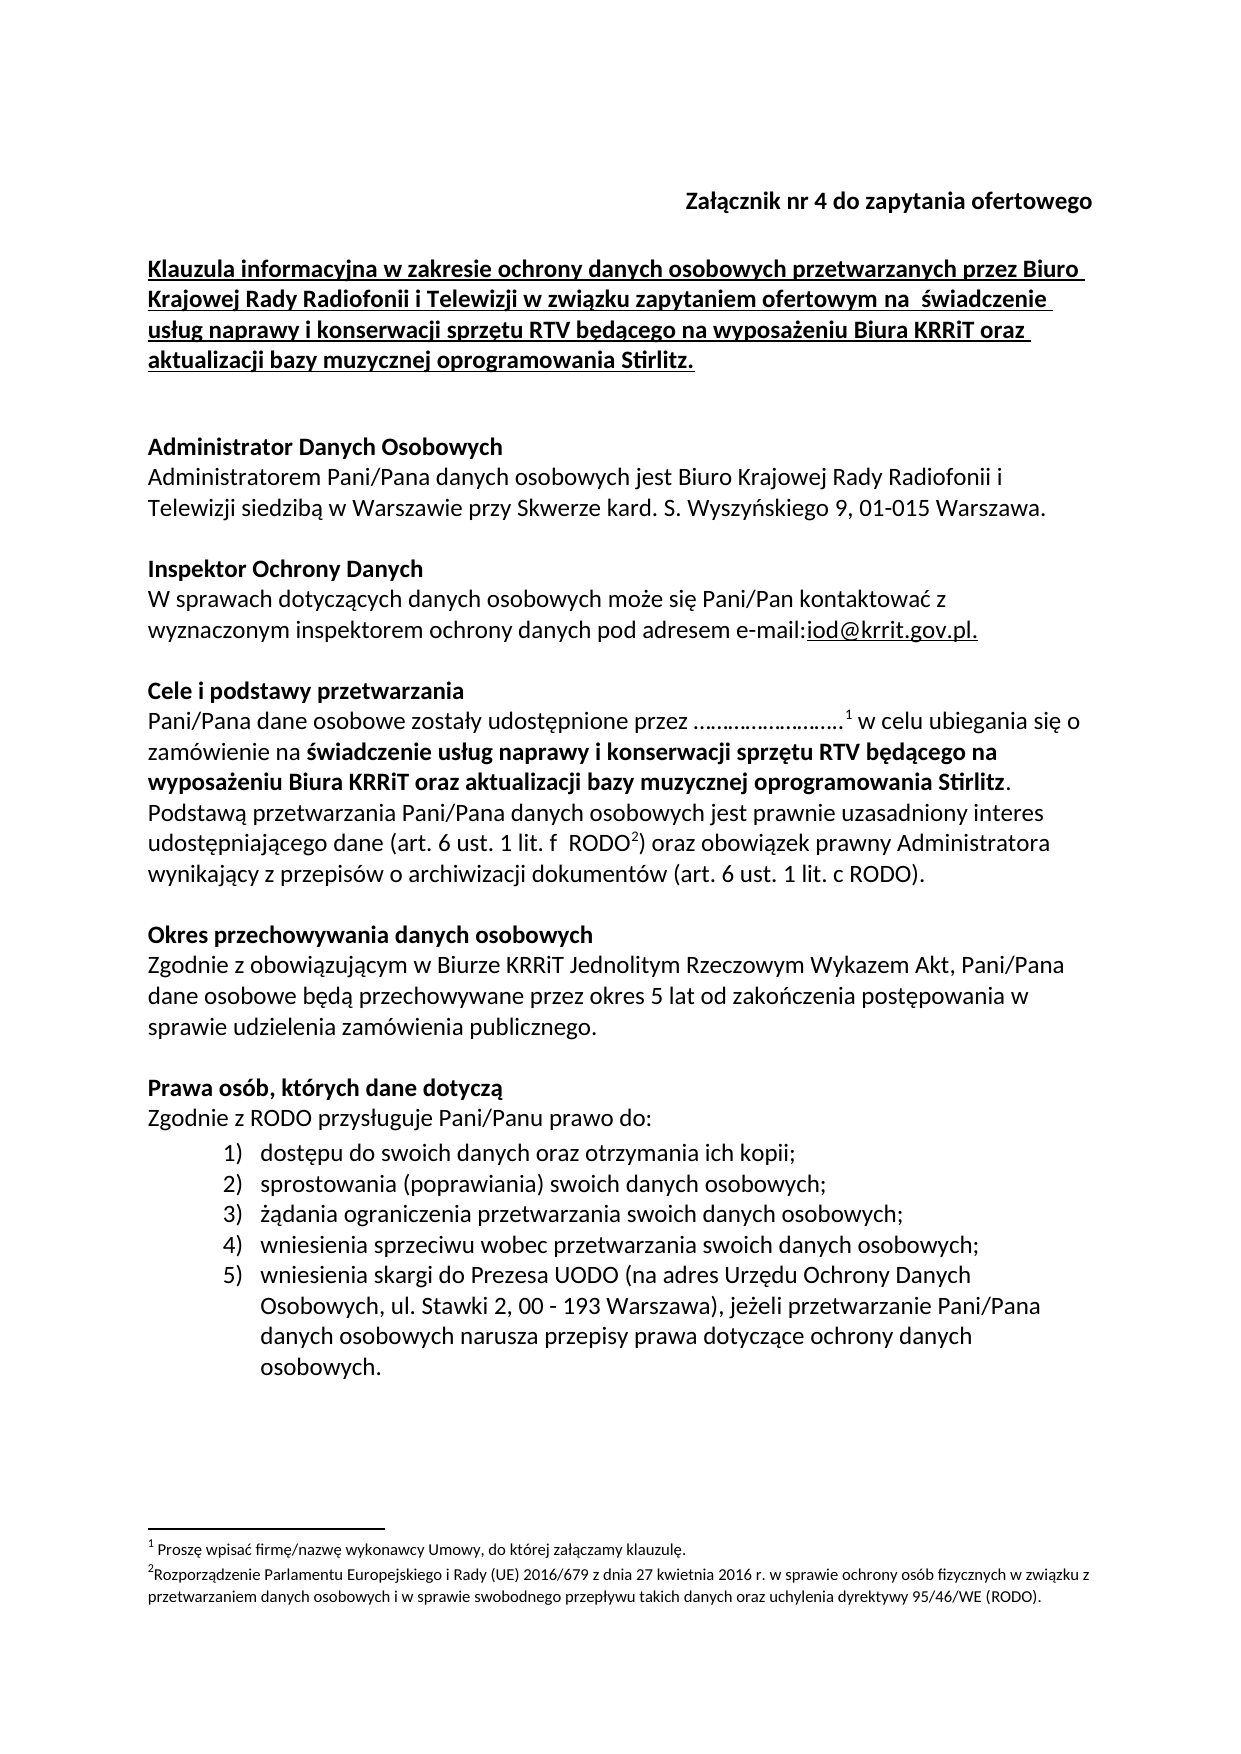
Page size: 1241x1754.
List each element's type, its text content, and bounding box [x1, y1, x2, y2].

text Prawa osób, których dane dotyczą [148, 1072, 1093, 1102]
list żądania ograniczenia przetwarzania swoich danych osobowych; [223, 1198, 1093, 1229]
text W sprawach dotyczących danych osobowych może się Pani/Pan kontaktować z wyznaczonym inspektorem ochrony danych pod adresem e-mail:iod@krrit.gov.pl. [148, 583, 1093, 644]
text Administrator Danych Osobowych [148, 431, 1093, 461]
list wniesienia sprzeciwu wobec przetwarzania swoich danych osobowych; [223, 1229, 1093, 1259]
list sprostowania (poprawiania) swoich danych osobowych; [223, 1168, 1093, 1198]
text Administratorem Pani/Pana danych osobowych jest Biuro Krajowej Rady Radiofonii i Telewizji siedzibą w Warszawie przy Skwerze kard. S. Wyszyńskiego 9, 01-015 Warszawa. [148, 461, 1093, 522]
text Klauzula informacyjna w zakresie ochrony danych osobowych przetwarzanych przez Biuro Krajowej Rady Radiofonii i Telewizji w związku zapytaniem ofertowym na świadczenie usług naprawy i konserwacji sprzętu RTV będącego na wyposażeniu Biura KRRiT oraz aktualizacji bazy muzycznej oprogramowania Stirlitz. [148, 253, 1093, 375]
text Inspektor Ochrony Danych [148, 553, 1093, 583]
list dostępu do swoich danych oraz otrzymania ich kopii; [223, 1137, 1093, 1168]
text Pani/Pana dane osobowe zostały udostępnione przez …………………….. w celu ubiegania się o zamówienie na świadczenie usług naprawy i konserwacji sprzętu RTV będącego na wyposażeniu Biura KRRiT oraz aktualizacji bazy muzycznej oprogramowania Stirlitz. Podstawą przetwarzania Pani/Pana danych osobowych jest prawnie uzasadniony interes udostępniającego dane (art. 6 ust. 1 lit. f RODO) oraz obowiązek prawny Administratora wynikający z przepisów o archiwizacji dokumentów (art. 6 ust. 1 lit. c RODO). [148, 705, 1093, 888]
list wniesienia skargi do Prezesa UODO (na adres Urzędu Ochrony Danych Osobowych, ul. Stawki 2, 00 - 193 Warszawa), jeżeli przetwarzanie Pani/Pana danych osobowych narusza przepisy prawa dotyczące ochrony danych osobowych. [223, 1259, 1093, 1381]
text Cele i podstawy przetwarzania [148, 675, 1093, 705]
text Zgodnie z RODO przysługuje Pani/Panu prawo do: [148, 1102, 1093, 1133]
text Okres przechowywania danych osobowych [148, 919, 1093, 949]
text Załącznik nr 4 do zapytania ofertowego [148, 185, 1093, 216]
text Zgodnie z obowiązującym w Biurze KRRiT Jednolitym Rzeczowym Wykazem Akt, Pani/Pana dane osobowe będą przechowywane przez okres 5 lat od zakończenia postępowania w sprawie udzielenia zamówienia publicznego. [148, 949, 1093, 1041]
